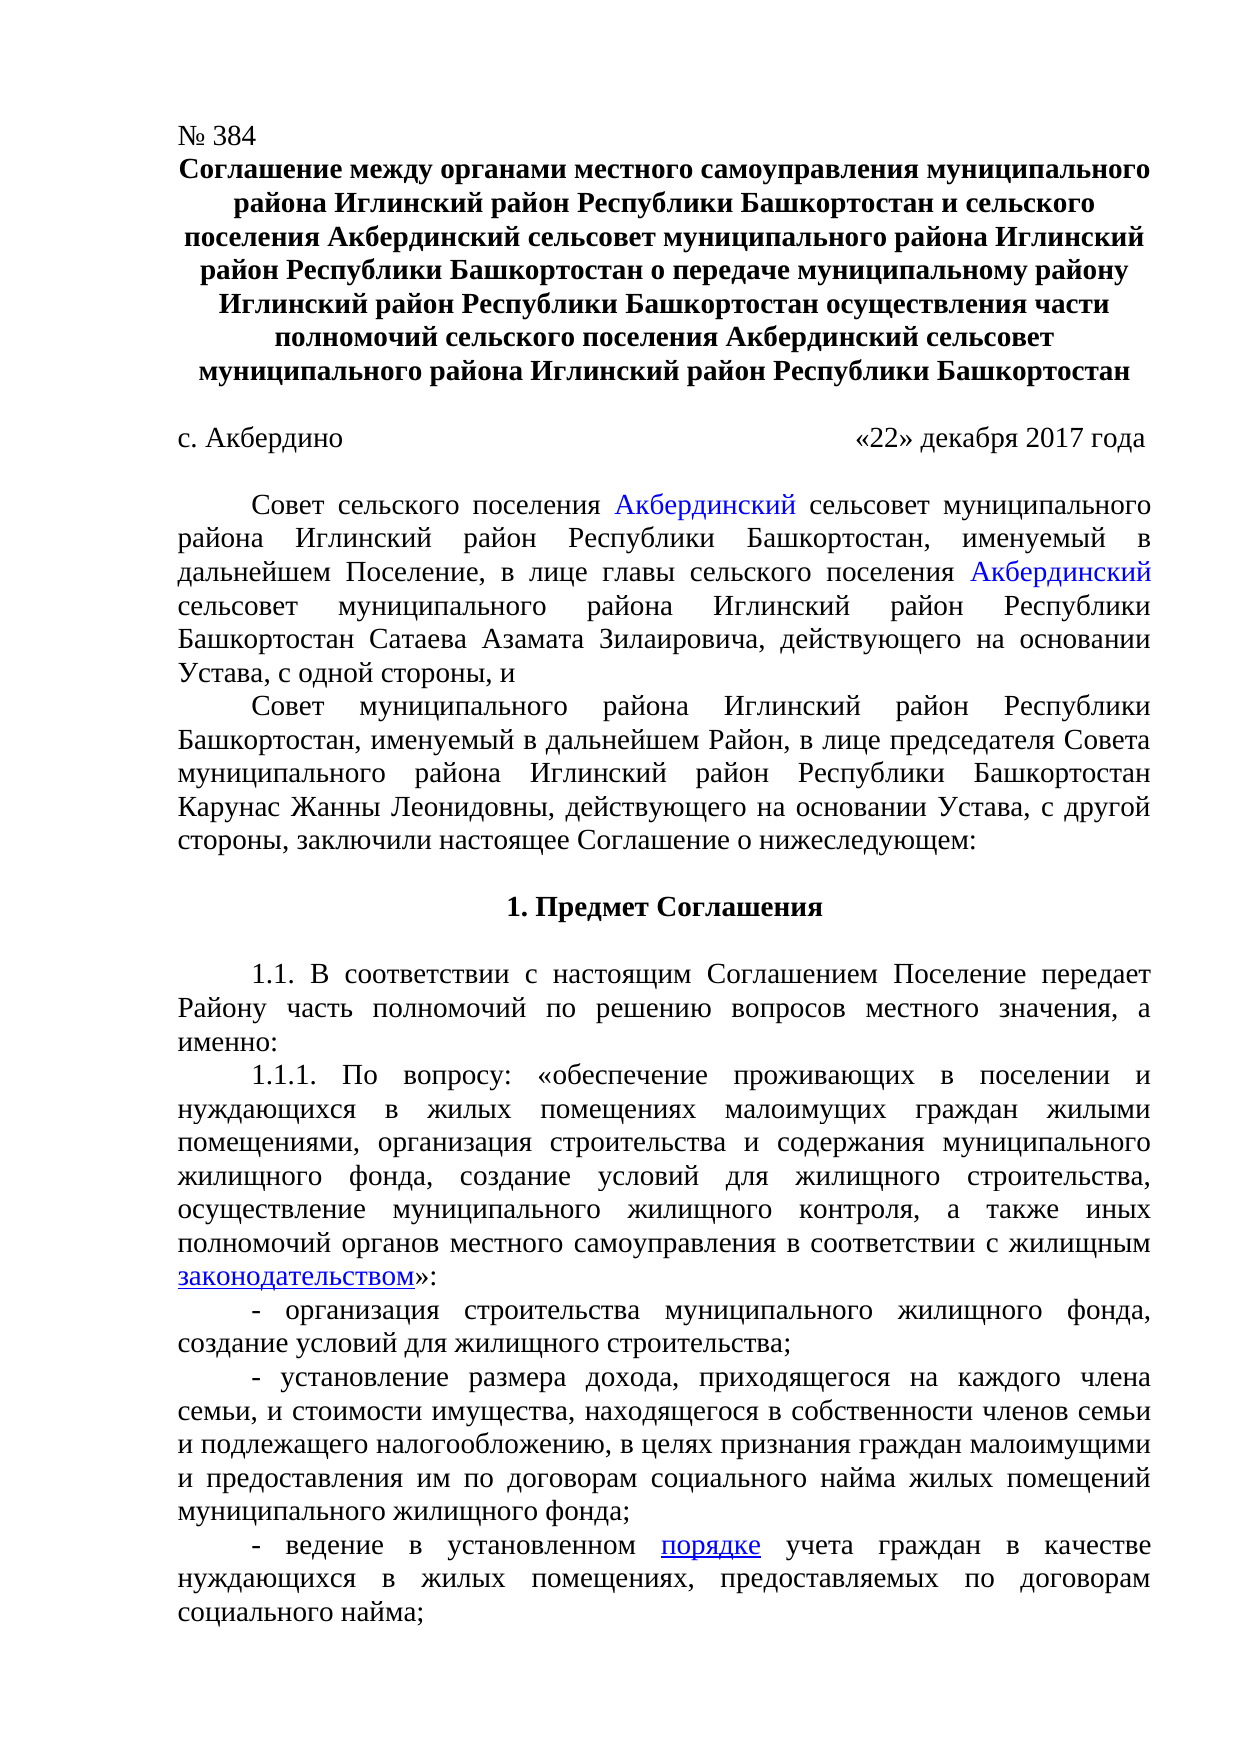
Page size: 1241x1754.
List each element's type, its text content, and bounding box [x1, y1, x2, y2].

text - организация строительства муниципального жилищного фонда, создание условий для жилищного строительства; [177, 1292, 1152, 1359]
text с. Акбердино «22» декабря 2017 года [177, 420, 1152, 453]
text Совет муниципального района Иглинский район Республики Башкортостан, именуемый в дальнейшем Район, в лице председателя Совета муниципального района Иглинский район Республики Башкортостан Карунас Жанны Леонидовны, действующего на основании Устава, с другой стороны, заключили настоящее Соглашение о нижеследующем: [177, 688, 1152, 856]
text - установление размера дохода, приходящегося на каждого члена семьи, и стоимости имущества, находящегося в собственности членов семьи и подлежащего налогообложению, в целях признания граждан малоимущими и предоставления им по договорам социального найма жилых помещений муниципального жилищного фонда; [177, 1359, 1152, 1527]
text 1.1. В соответствии с настоящим Соглашением Поселение передает Району часть полномочий по решению вопросов местного значения, а именно: [177, 957, 1152, 1057]
text - ведение в установленном порядке учета граждан в качестве нуждающихся в жилых помещениях, предоставляемых по договорам социального найма; [177, 1527, 1152, 1627]
text 1. Предмет Соглашения [177, 889, 1152, 923]
text № 384 [177, 118, 1152, 152]
text Совет сельского поселения Акбердинский сельсовет муниципального района Иглинский район Республики Башкортостан, именуемый в дальнейшем Поселение, в лице главы сельского поселения Акбердинский сельсовет муниципального района Иглинский район Республики Башкортостан Сатаева Азамата Зилаировича, действующего на основании Устава, с одной стороны, и [177, 487, 1152, 688]
text Соглашение между органами местного самоуправления муниципального района Иглинский район Республики Башкортостан и сельского поселения Акбердинский сельсовет муниципального района Иглинский район Республики Башкортостан о передаче муниципальному району Иглинский район Республики Башкортостан осуществления части полномочий сельского поселения Акбердинский сельсовет муниципального района Иглинский район Республики Башкортостан [177, 152, 1152, 386]
text 1.1.1. По вопросу: «обеспечение проживающих в поселении и нуждающихся в жилых помещениях малоимущих граждан жилыми помещениями, организация строительства и содержания муниципального жилищного фонда, создание условий для жилищного строительства, осуществление муниципального жилищного контроля, а также иных полномочий органов местного самоуправления в соответствии с жилищным законодательством»: [177, 1258, 1152, 1292]
